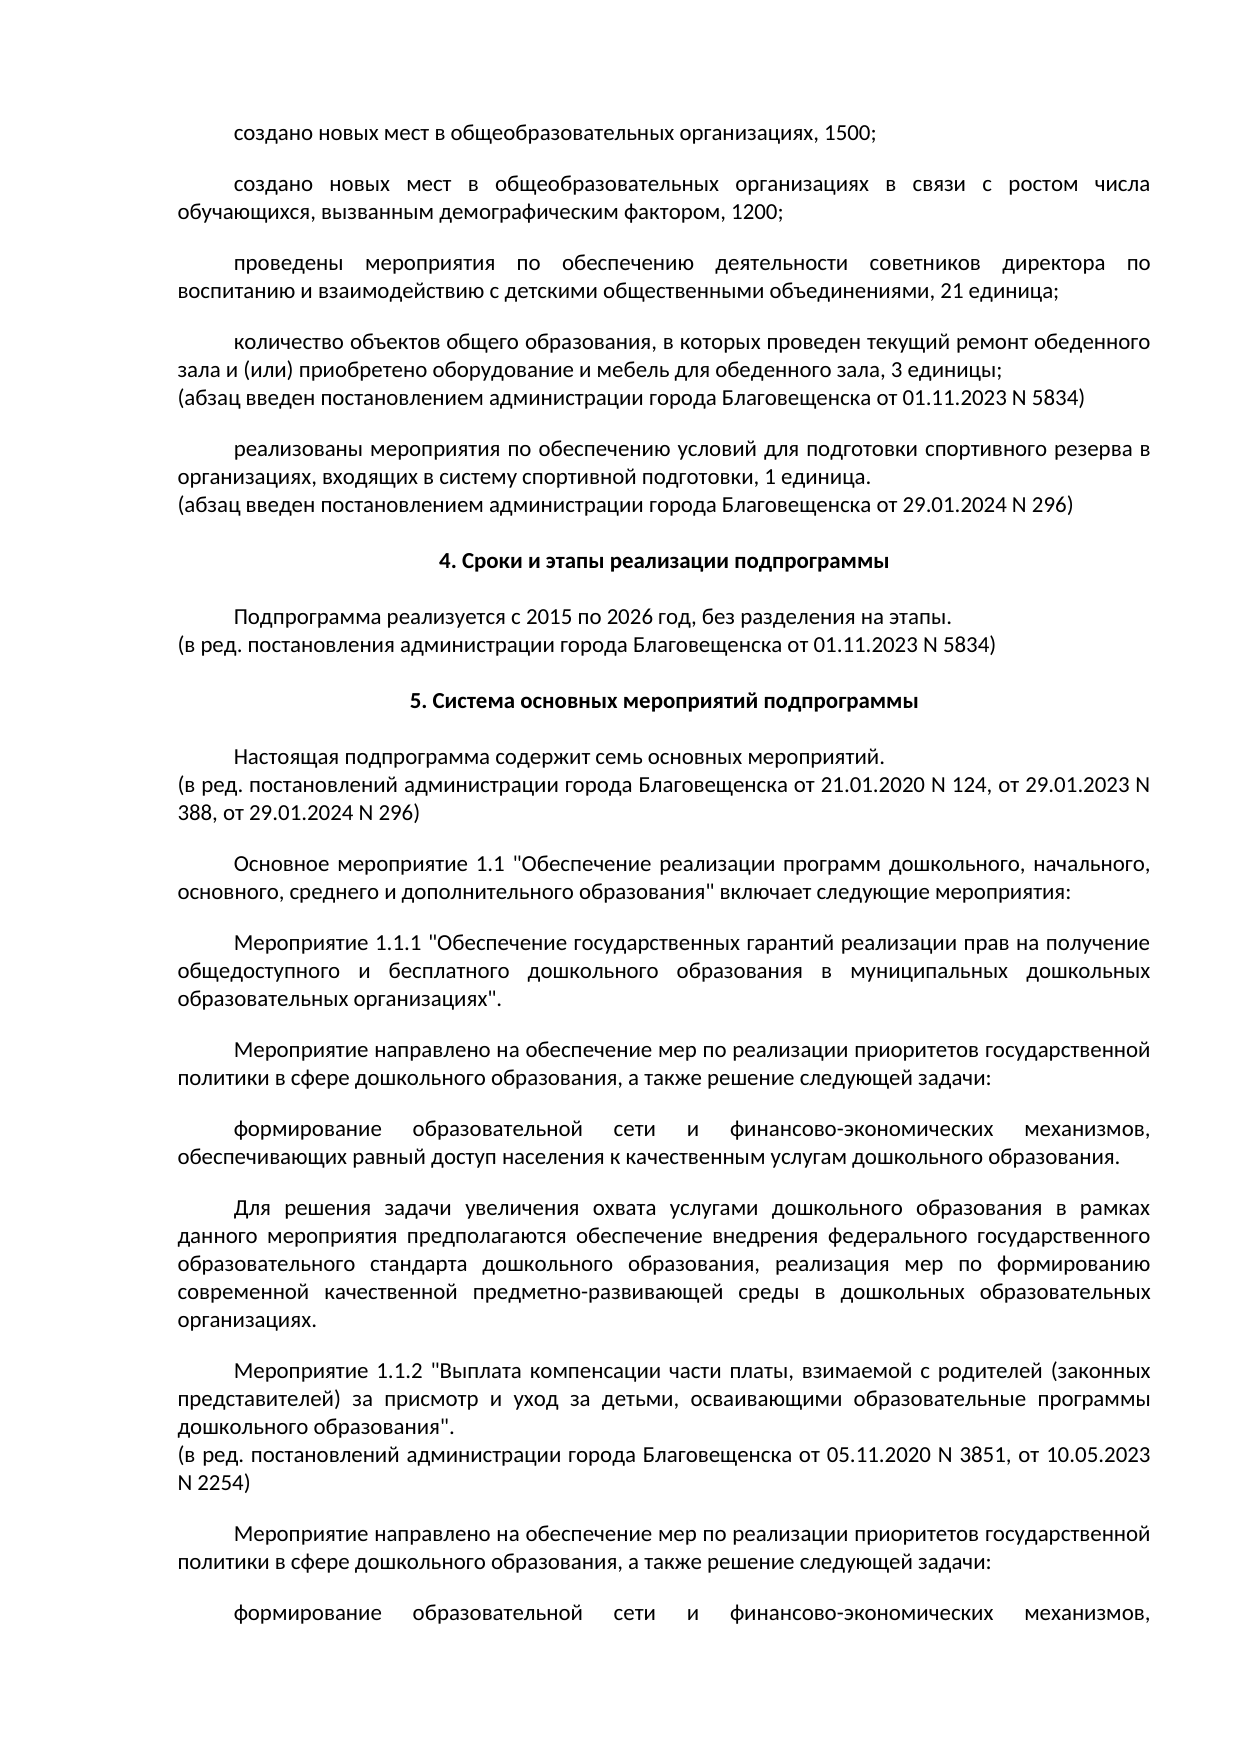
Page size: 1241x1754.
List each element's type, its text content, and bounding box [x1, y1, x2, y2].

title 5. Система основных мероприятий подпрограммы [177, 686, 1152, 714]
text Мероприятие 1.1.2 "Выплата компенсации части платы, взимаемой с родителей (законных представителей) за присмотр и уход за детьми, осваивающими образовательные программы дошкольного образования". [177, 1356, 1152, 1440]
text (в ред. постановлений администрации города Благовещенска от 05.11.2020 N 3851, от 10.05.2023 N 2254) [177, 1440, 1152, 1496]
text количество объектов общего образования, в которых проведен текущий ремонт обеденного зала и (или) приобретено оборудование и мебель для обеденного зала, 3 единицы; [177, 327, 1152, 383]
title 4. Сроки и этапы реализации подпрограммы [177, 546, 1152, 574]
text (в ред. постановления администрации города Благовещенска от 01.11.2023 N 5834) [177, 630, 1152, 658]
text (в ред. постановлений администрации города Благовещенска от 21.01.2020 N 124, от 29.01.2023 N 388, от 29.01.2024 N 296) [177, 770, 1152, 826]
text Для решения задачи увеличения охвата услугами дошкольного образования в рамках данного мероприятия предполагаются обеспечение внедрения федерального государственного образовательного стандарта дошкольного образования, реализация мер по формированию современной качественной предметно-развивающей среды в дошкольных образовательных организациях. [177, 1193, 1152, 1333]
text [177, 1598, 1152, 1626]
text создано новых мест в общеобразовательных организациях, 1500; [177, 118, 1152, 146]
text Подпрограмма реализуется с 2015 по 2026 год, без разделения на этапы. [177, 602, 1152, 630]
text (абзац введен постановлением администрации города Благовещенска от 29.01.2024 N 296) [177, 490, 1152, 518]
text проведены мероприятия по обеспечению деятельности советников директора по воспитанию и взаимодействию с детскими общественными объединениями, 21 единица; [177, 248, 1152, 304]
text Мероприятие 1.1.1 "Обеспечение государственных гарантий реализации прав на получение общедоступного и бесплатного дошкольного образования в муниципальных дошкольных образовательных организациях". [177, 928, 1152, 1012]
text Основное мероприятие 1.1 "Обеспечение реализации программ дошкольного, начального, основного, среднего и дополнительного образования" включает следующие мероприятия: [177, 849, 1152, 905]
text реализованы мероприятия по обеспечению условий для подготовки спортивного резерва в организациях, входящих в систему спортивной подготовки, 1 единица. [177, 434, 1152, 490]
text формирование образовательной сети и финансово-экономических механизмов, обеспечивающих равный доступ населения к качественным услугам дошкольного образования. [177, 1114, 1152, 1170]
text Мероприятие направлено на обеспечение мер по реализации приоритетов государственной политики в сфере дошкольного образования, а также решение следующей задачи: [177, 1035, 1152, 1091]
text Мероприятие направлено на обеспечение мер по реализации приоритетов государственной политики в сфере дошкольного образования, а также решение следующей задачи: [177, 1519, 1152, 1575]
text Настоящая подпрограмма содержит семь основных мероприятий. [177, 742, 1152, 770]
text создано новых мест в общеобразовательных организациях в связи с ростом числа обучающихся, вызванным демографическим фактором, 1200; [177, 169, 1152, 225]
text (абзац введен постановлением администрации города Благовещенска от 01.11.2023 N 5834) [177, 383, 1152, 411]
